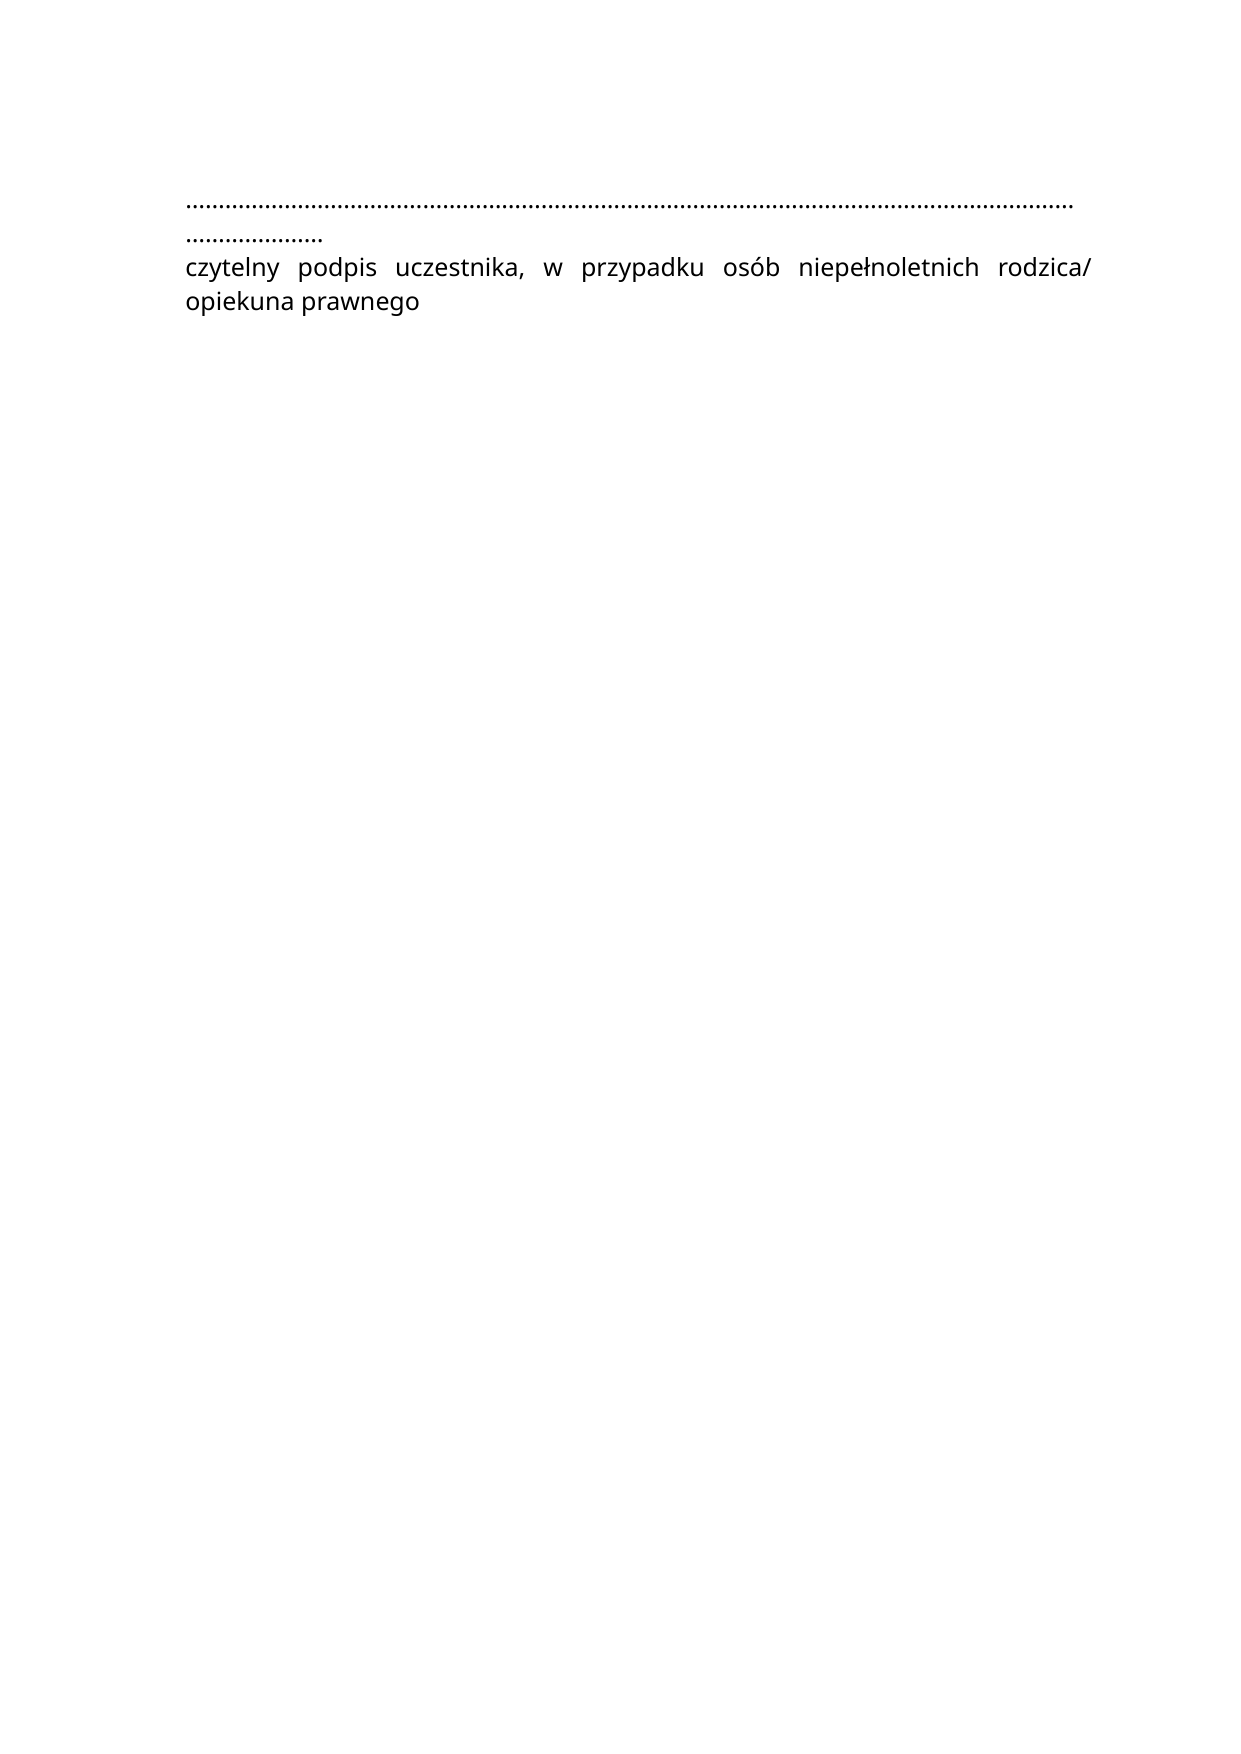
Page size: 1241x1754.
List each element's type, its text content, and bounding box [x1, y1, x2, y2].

text czytelny podpis uczestnika, w przypadku osób niepełnoletnich rodzica/ opiekuna prawnego [185, 250, 1093, 318]
text ………………………………………………………………………………………………………………………………………… [185, 182, 1093, 250]
